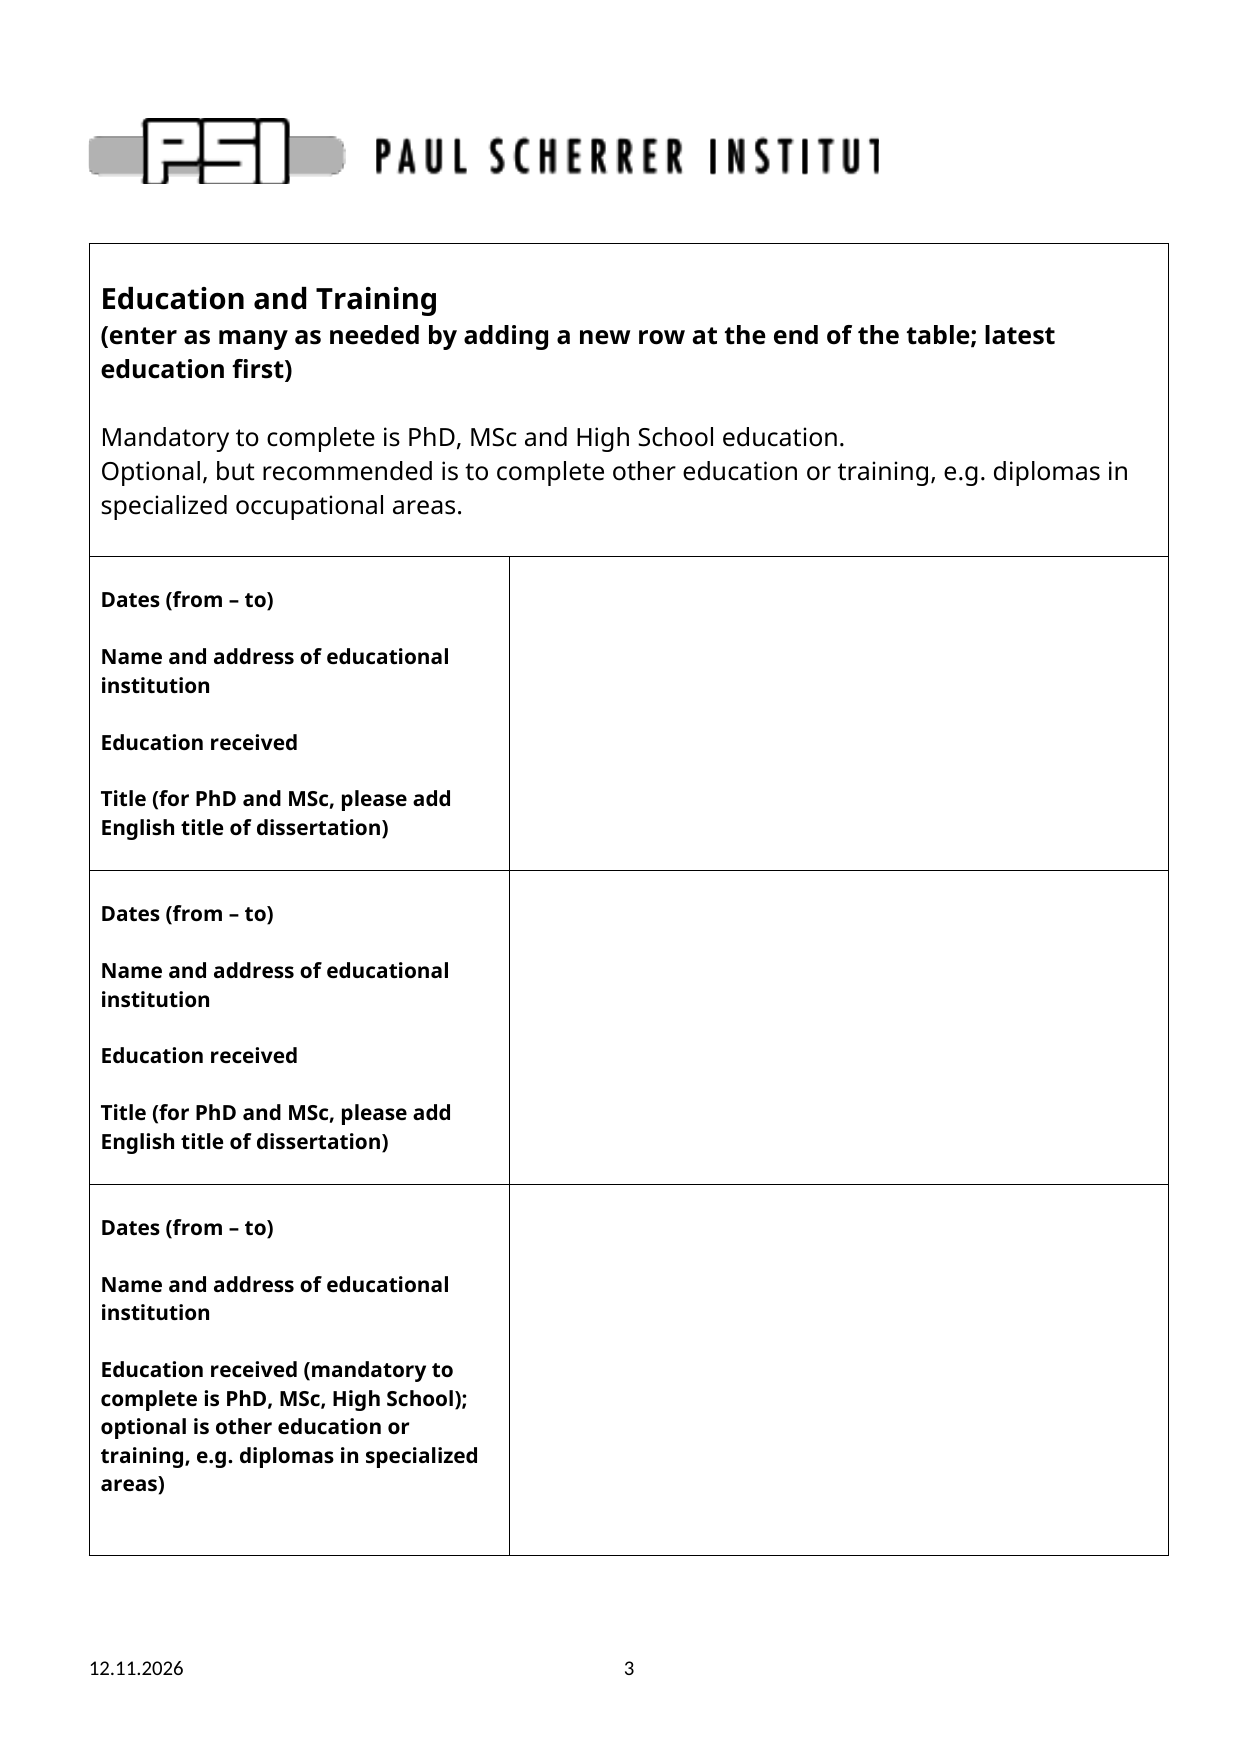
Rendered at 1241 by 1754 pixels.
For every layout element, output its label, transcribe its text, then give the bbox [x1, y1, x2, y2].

table_cell [510, 871, 1168, 1184]
table_header Education and Training (enter as many as needed by adding a new row at the end of the table; latest education first) Mandatory to complete is PhD, MSc and High School education. Optional, but recommended is to complete other education or training, e.g. diplomas in specialized occupational areas. [90, 244, 1168, 556]
table_cell [510, 1185, 1168, 1554]
table_cell Dates (from – to) Name and address of educational institution Education received Title (for PhD and MSc, please add English title of dissertation) [90, 871, 509, 1184]
table_cell [510, 557, 1168, 870]
table_cell Dates (from – to) Name and address of educational institution Education received (mandatory to complete is PhD, MSc, High School); optional is other education or training, e.g. diplomas in specialized areas) [90, 1185, 509, 1554]
table_cell Dates (from – to) Name and address of educational institution Education received Title (for PhD and MSc, please add English title of dissertation) [90, 557, 509, 870]
